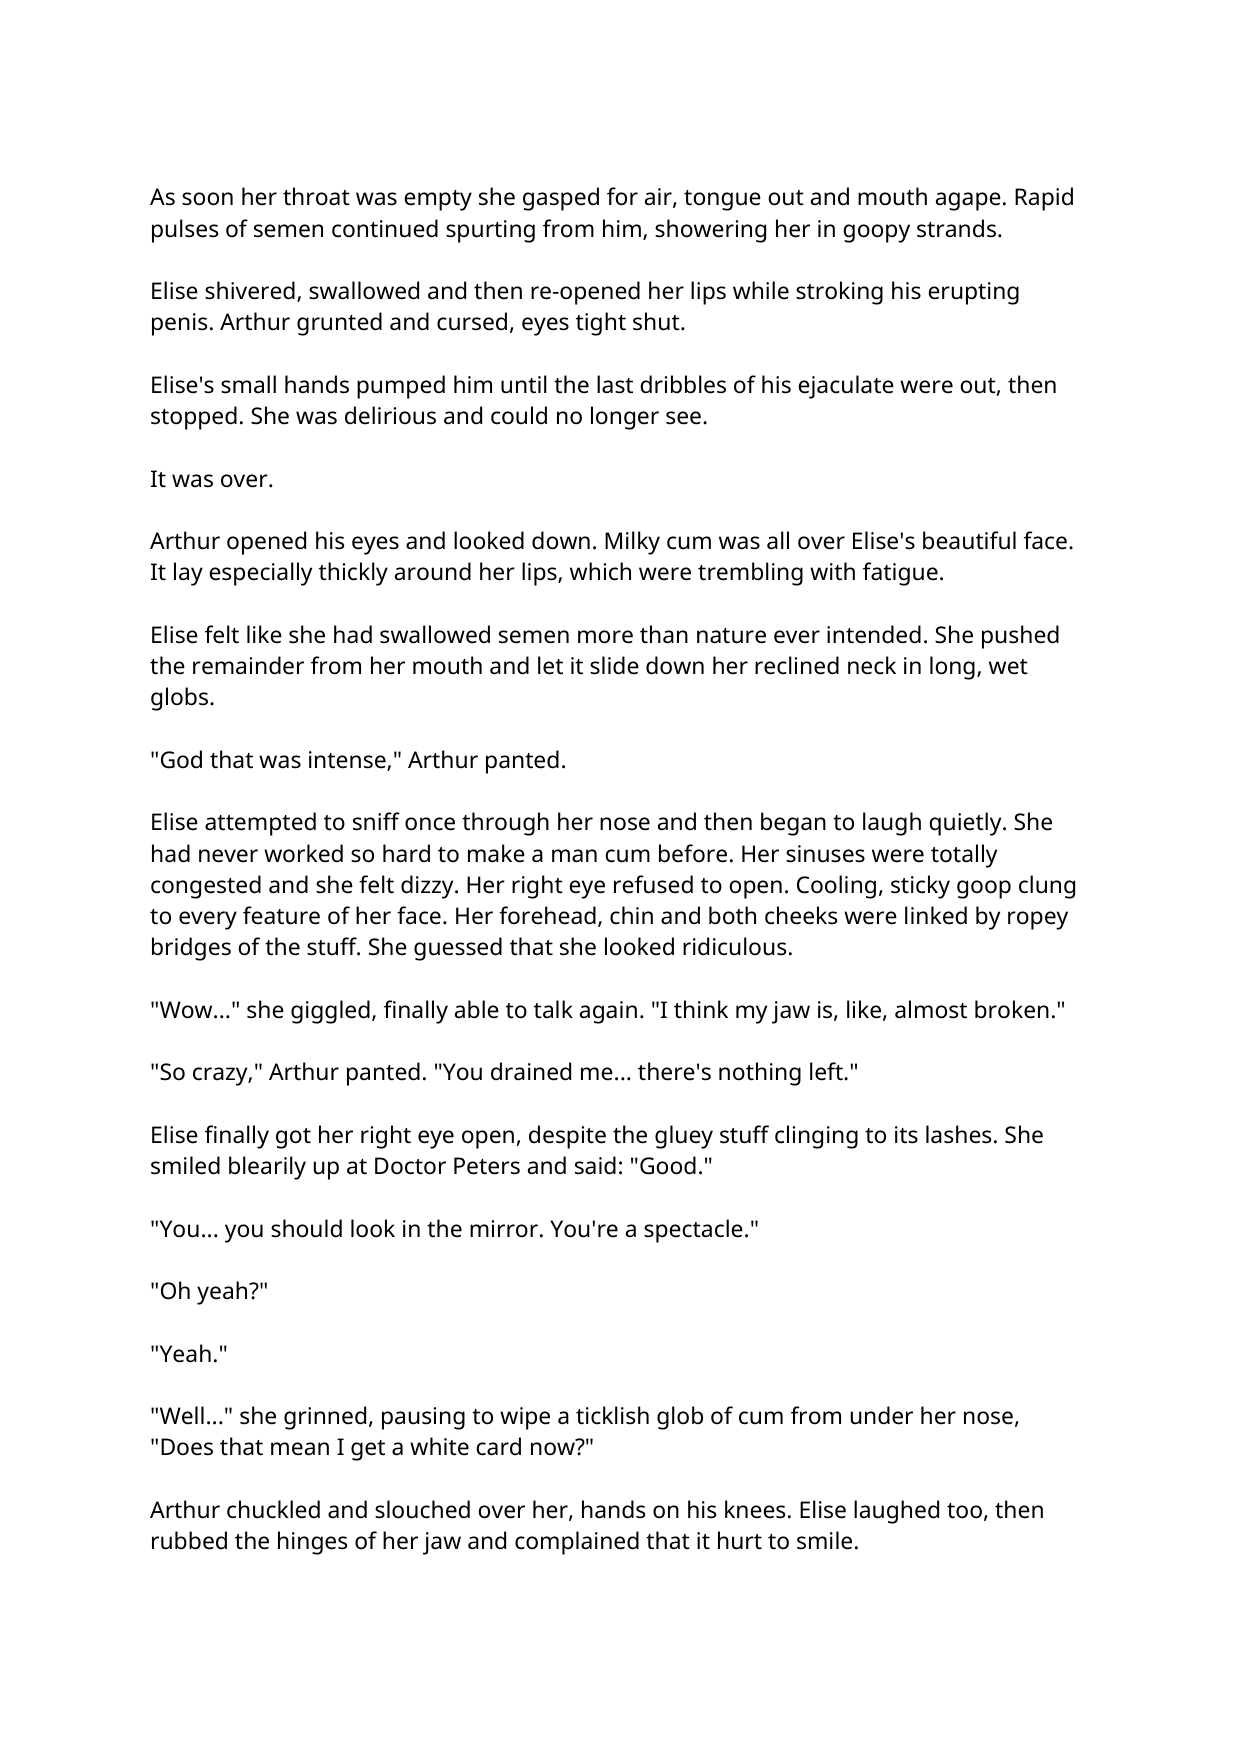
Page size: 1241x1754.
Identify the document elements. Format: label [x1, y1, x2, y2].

text [150, 150, 1090, 1556]
